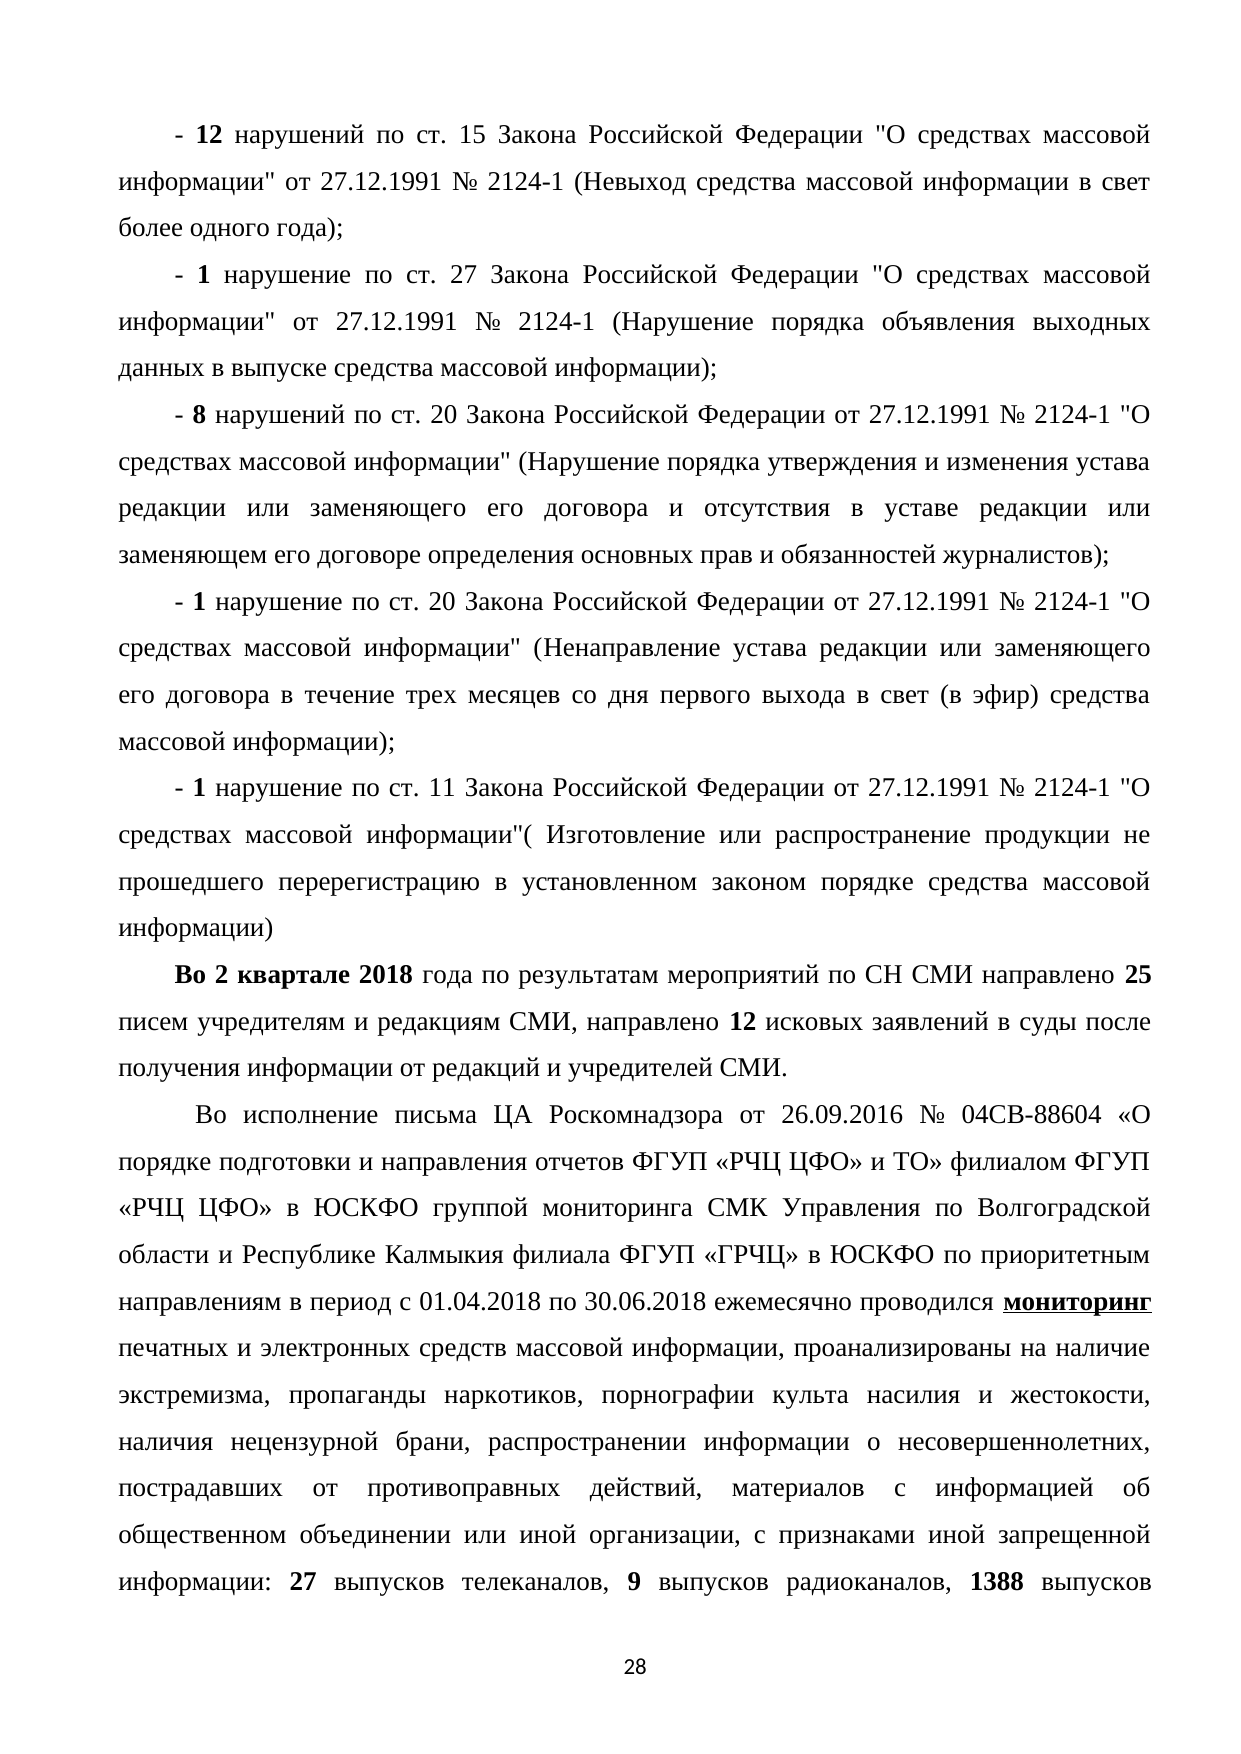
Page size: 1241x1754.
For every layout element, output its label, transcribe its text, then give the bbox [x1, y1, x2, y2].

text - 8 нарушений по ст. 20 Закона Российской Федерации от 27.12.1991 № 2124-1 "О средствах массовой информации" (Нарушение порядка утверждения и изменения устава редакции или заменяющего его договора и отсутствия в уставе редакции или заменяющем его договоре определения основных прав и обязанностей журналистов); [118, 398, 1152, 569]
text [118, 1098, 1152, 1596]
text - 1 нарушение по ст. 11 Закона Российской Федерации от 27.12.1991 № 2124-1 "О средствах массовой информации"( Изготовление или распространение продукции не прошедшего перерегистрацию в установленном законом порядке средства массовой информации) [118, 771, 1152, 943]
text - 1 нарушение по ст. 20 Закона Российской Федерации от 27.12.1991 № 2124-1 "О средствах массовой информации" (Ненаправление устава редакции или заменяющего его договора в течение трех месяцев со дня первого выхода в свет (в эфир) средства массовой информации); [118, 585, 1152, 756]
text Во 2 квартале 2018 года по результатам мероприятий по СН СМИ направлено 25 писем учредителям и редакциям СМИ, направлено 12 исковых заявлений в суды после получения информации от редакций и учредителей СМИ. [118, 958, 1152, 1083]
text - 1 нарушение по ст. 27 Закона Российской Федерации "О средствах массовой информации" от 27.12.1991 № 2124-1 (Нарушение порядка объявления выходных данных в выпуске средства массовой информации); [118, 258, 1152, 383]
text - 12 нарушений по ст. 15 Закона Российской Федерации "О средствах массовой информации" от 27.12.1991 № 2124-1 (Невыход средства массовой информации в свет более одного года); [118, 118, 1152, 243]
